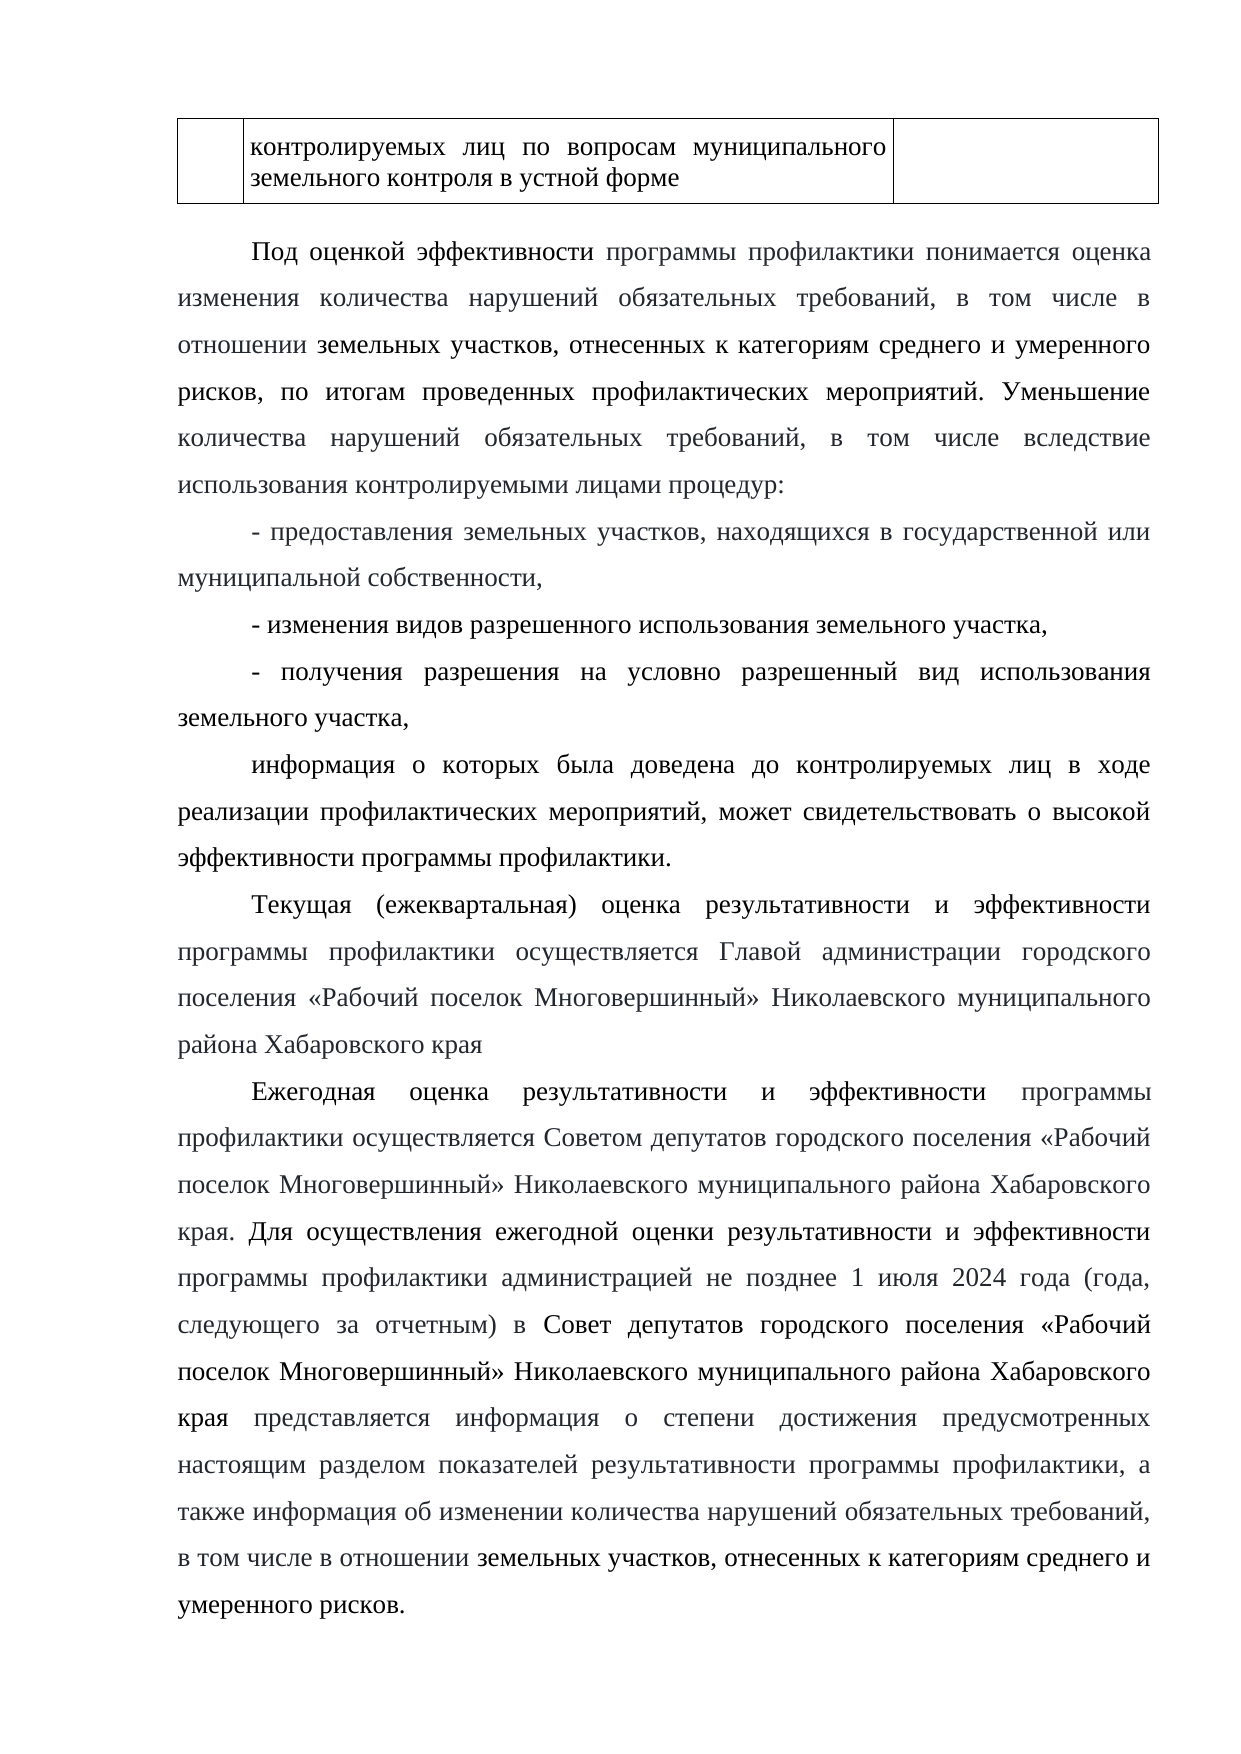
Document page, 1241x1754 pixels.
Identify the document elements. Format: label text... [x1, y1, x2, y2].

text - изменения видов разрешенного использования земельного участка, [177, 608, 1152, 639]
text информация о которых была доведена до контролируемых лиц в ходе реализации профилактических мероприятий, может свидетельствовать о высокой эффективности программы профилактики. [177, 748, 1152, 873]
text Текущая (ежеквартальная) оценка результативности и эффективности программы профилактики осуществляется Главой администрации городского поселения «Рабочий поселок Многовершинный» Николаевского муниципального района Хабаровского края [177, 888, 1152, 1059]
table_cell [244, 119, 893, 203]
text Под оценкой эффективности программы профилактики понимается оценка изменения количества нарушений обязательных требований, в том числе в отношении земельных участков, отнесенных к категориям среднего и умеренного рисков, по итогам проведенных профилактических мероприятий. Уменьшение количества нарушений обязательных требований, в том числе вследствие использования контролируемыми лицами процедур: [177, 235, 1152, 499]
text - предоставления земельных участков, находящихся в государственной или муниципальной собственности, [177, 515, 1152, 593]
table_cell 3 [894, 119, 1158, 203]
text Ежегодная оценка результативности и эффективности программы профилактики осуществляется Советом депутатов городского поселения «Рабочий поселок Многовершинный» Николаевского муниципального района Хабаровского края. Для осуществления ежегодной оценки результативности и эффективности программы профилактики администрацией не позднее 1 июля 2024 года (года, следующего за отчетным) в Совет депутатов городского поселения «Рабочий поселок Многовершинный» Николаевского муниципального района Хабаровского края представляется информация о степени достижения предусмотренных настоящим разделом показателей результативности программы профилактики, а также информация об изменении количества нарушений обязательных требований, в том числе в отношении земельных участков, отнесенных к категориям среднего и умеренного рисков. [177, 1075, 1152, 1619]
text - получения разрешения на условно разрешенный вид использования земельного участка, [177, 655, 1152, 733]
table_cell 6. [178, 119, 243, 203]
